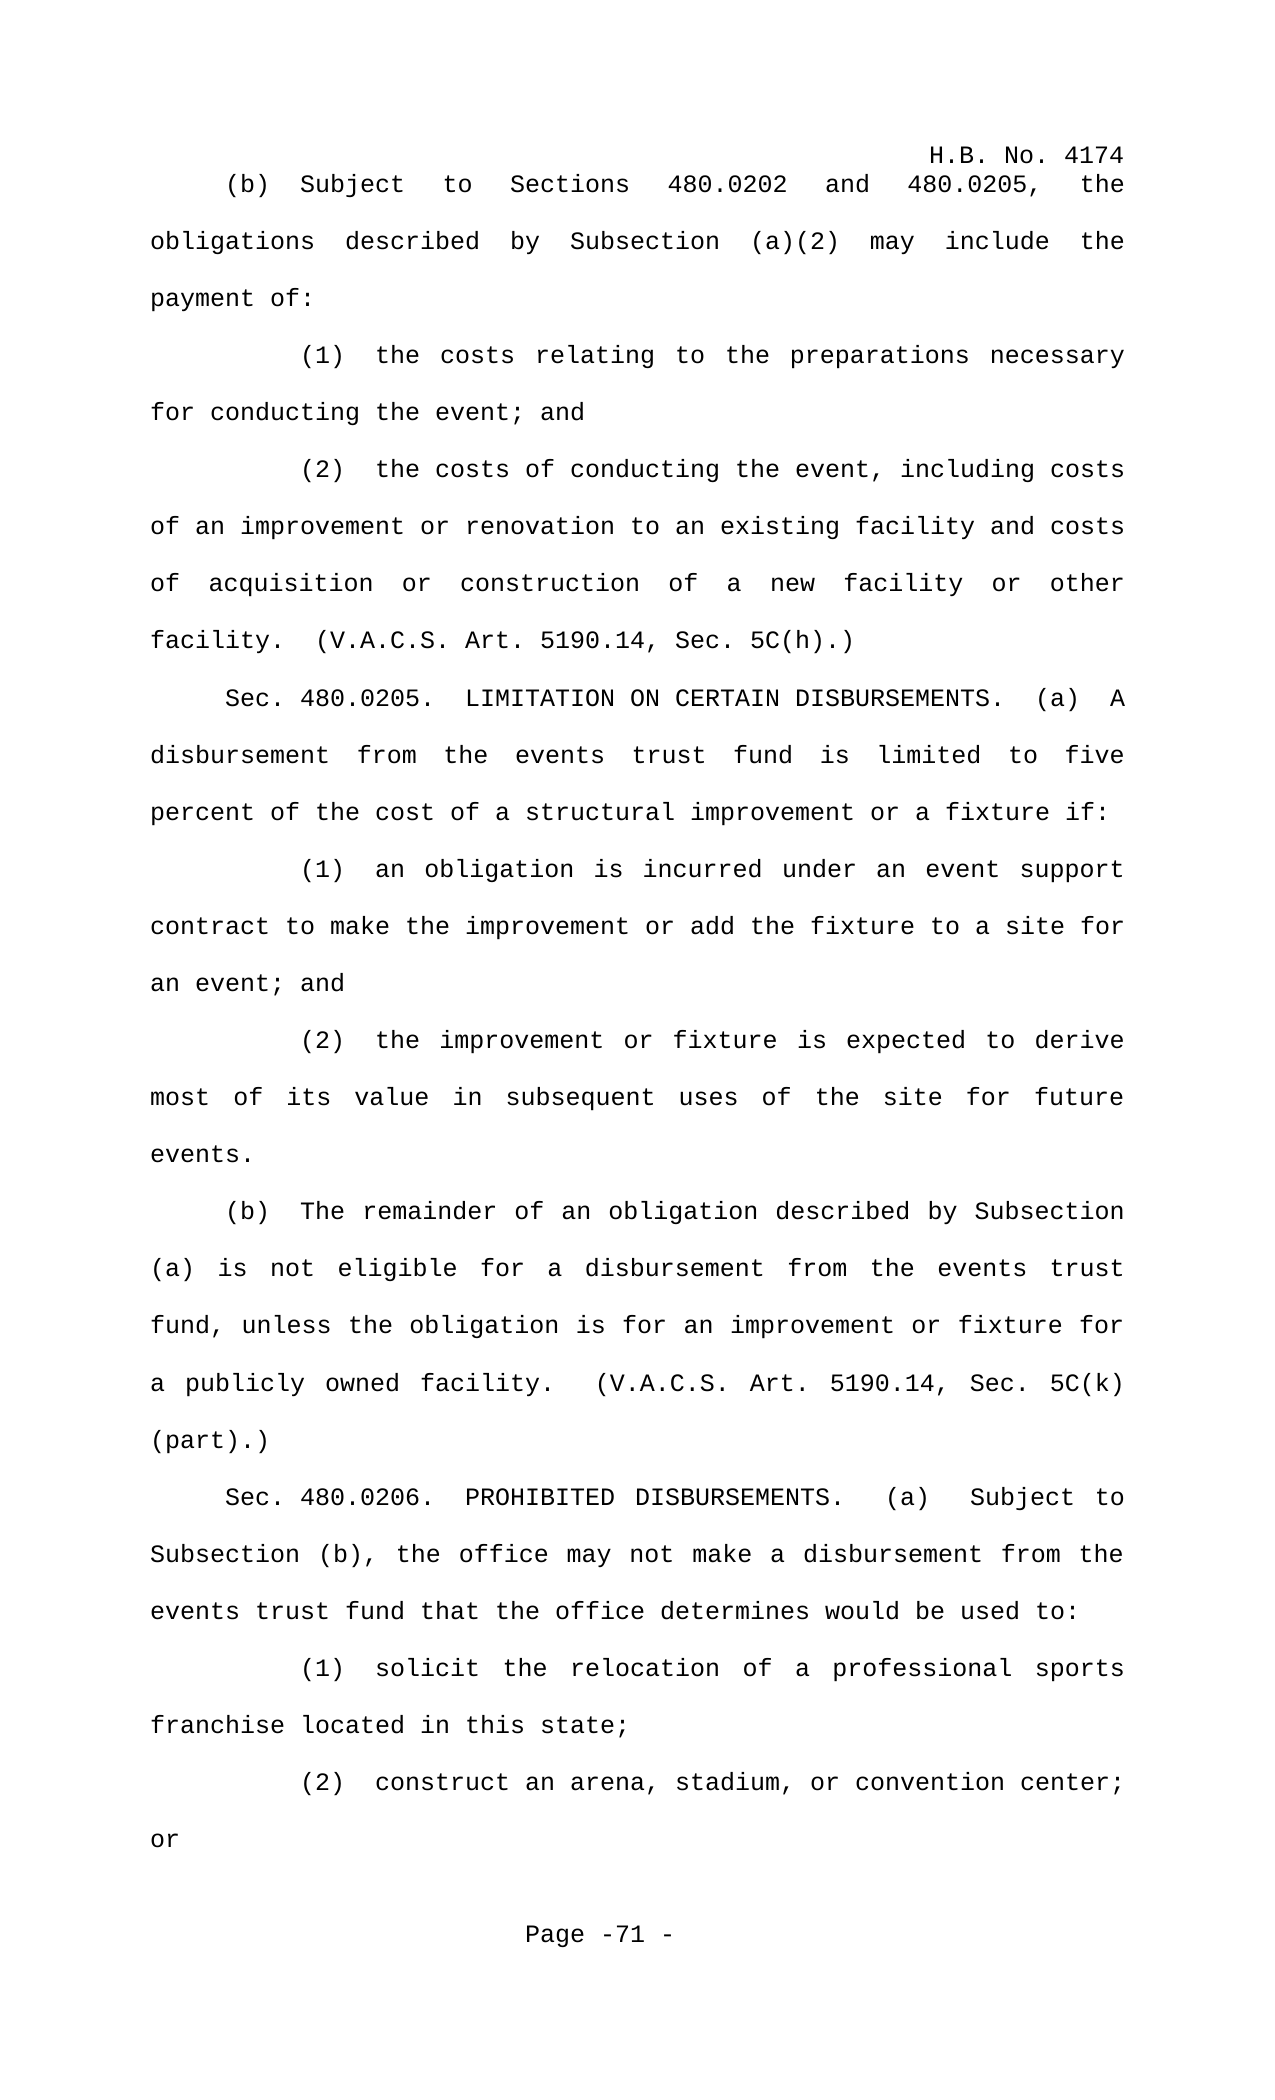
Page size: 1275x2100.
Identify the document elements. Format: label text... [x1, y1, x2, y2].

text (1) the costs relating to the preparations necessary for conducting the event; and [150, 342, 1125, 428]
text (2) the improvement or fixture is expected to derive most of its value in subsequent uses of the site for future events. [150, 1027, 1125, 1170]
text Sec. 480.0206. PROHIBITED DISBURSEMENTS. (a) Subject to Subsection (b), the office may not make a disbursement from the events trust fund that the office determines would be used to: [150, 1484, 1125, 1627]
text (1) solicit the relocation of a professional sports franchise located in this state; [150, 1655, 1125, 1741]
text (b) The remainder of an obligation described by Subsection (a) is not eligible for a disbursement from the events trust fund, unless the obligation is for an improvement or fixture for a publicly owned facility. (V.A.C.S. Art. 5190.14, Sec. 5C(k) (part).) [150, 1199, 1125, 1456]
text (2) the costs of conducting the event, including costs of an improvement or renovation to an existing facility and costs of acquisition or construction of a new facility or other facility. (V.A.C.S. Art. 5190.14, Sec. 5C(h).) [150, 457, 1125, 656]
text Sec. 480.0205. LIMITATION ON CERTAIN DISBURSEMENTS. (a) A disbursement from the events trust fund is limited to five percent of the cost of a structural improvement or a fixture if: [150, 685, 1125, 828]
text (2) construct an arena, stadium, or convention center; or [150, 1769, 1125, 1855]
text (b) Subject to Sections 480.0202 and 480.0205, the obligations described by Subsection (a)(2) may include the payment of: [150, 171, 1125, 314]
text (1) an obligation is incurred under an event support contract to make the improvement or add the fixture to a site for an event; and [150, 856, 1125, 999]
